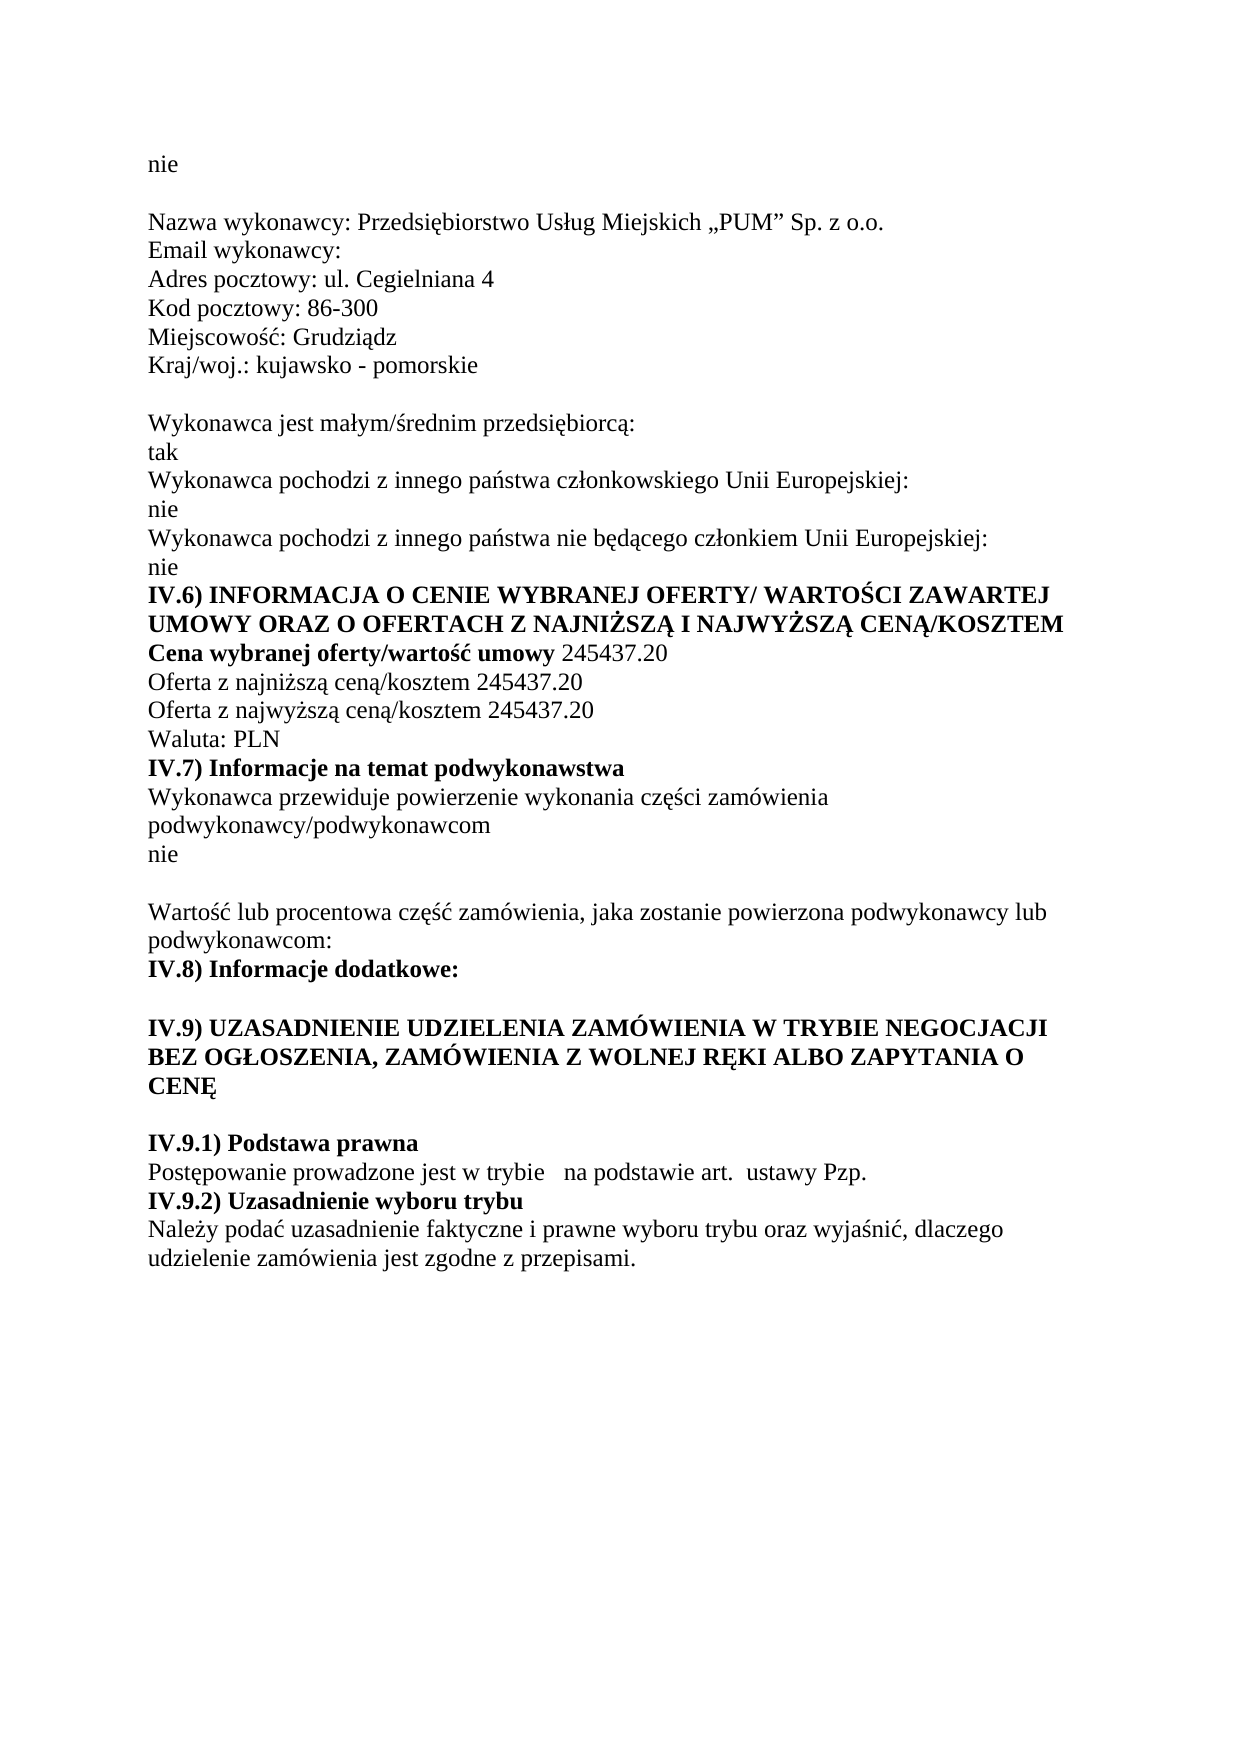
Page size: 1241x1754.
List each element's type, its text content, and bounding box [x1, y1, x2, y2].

text IV.9.1) Podstawa prawna [148, 1128, 1093, 1157]
text IV.9) UZASADNIENIE UDZIELENIA ZAMÓWIENIA W TRYBIE NEGOCJACJI BEZ OGŁOSZENIA, ZAMÓWIENIA Z WOLNEJ RĘKI ALBO ZAPYTANIA O CENĘ [148, 1013, 1093, 1099]
text Należy podać uzasadnienie faktyczne i prawne wyboru trybu oraz wyjaśnić, dlaczego udzielenie zamówienia jest zgodne z przepisami. [148, 1214, 1093, 1272]
text Postępowanie prowadzone jest w trybie na podstawie art. ustawy Pzp. [148, 1157, 1093, 1186]
text IV.9.2) Uzasadnienie wyboru trybu [148, 1186, 1093, 1214]
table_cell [146, 148, 1091, 984]
